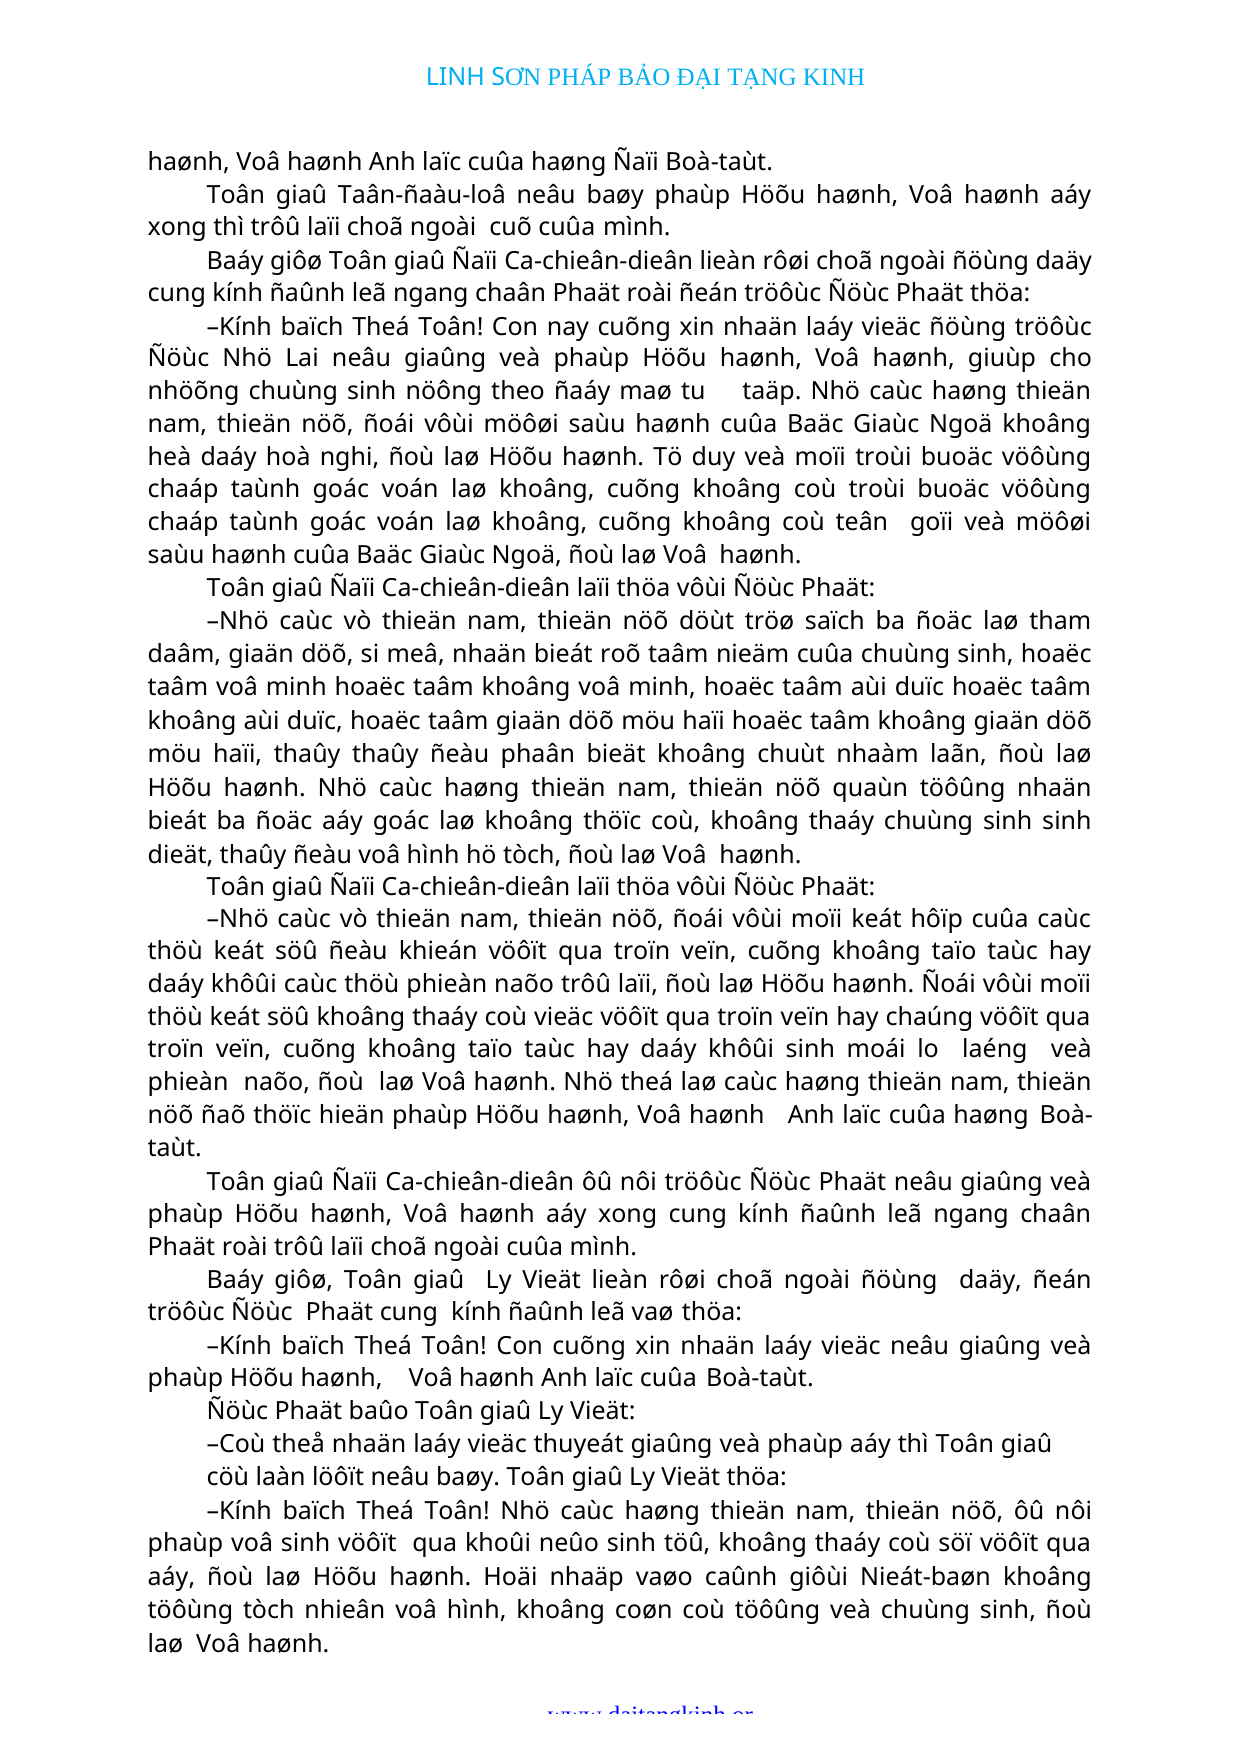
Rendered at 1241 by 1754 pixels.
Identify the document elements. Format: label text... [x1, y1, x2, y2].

text Ñöùc Phaät baûo Toân giaû Ly Vieät: [206, 1394, 1105, 1426]
text Baáy giôø Toân giaû Ñaïi Ca-chieân-dieân lieàn rôøi choã ngoài ñöùng daäy cung kính ñaûnh leã ngang chaân Phaät roài ñeán tröôùc Ñöùc Phaät thöa: [147, 243, 1093, 308]
text haønh, Voâ haønh Anh laïc cuûa haøng Ñaïi Boà-taùt. [147, 145, 1105, 177]
text Baáy giôø, Toân giaû Ly Vieät lieàn rôøi choã ngoài ñöùng daäy, ñeán tröôùc Ñöùc Phaät cung kính ñaûnh leã vaø thöa: [147, 1263, 1093, 1328]
text Toân giaû Ñaïi Ca-chieân-dieân laïi thöa vôùi Ñöùc Phaät: [206, 870, 1105, 901]
text Toân giaû Taân-ñaàu-loâ neâu baøy phaùp Höõu haønh, Voâ haønh aáy xong thì trôû laïi choã ngoài cuõ cuûa mình. [147, 177, 1093, 243]
text –Kính baïch Theá Toân! Con nay cuõng xin nhaän laáy vieäc ñöùng tröôùc Ñöùc Nhö Lai neâu giaûng veà phaùp Höõu haønh, Voâ haønh, giuùp cho nhöõng chuùng sinh nöông theo ñaáy maø tu taäp. Nhö caùc haøng thieän nam, thieän nöõ, ñoái vôùi möôøi saùu haønh cuûa Baäc Giaùc Ngoä khoâng heà daáy hoà nghi, ñoù laø Höõu haønh. Tö duy veà moïi troùi buoäc vöôùng chaáp taùnh goác voán laø khoâng, cuõng khoâng coù troùi buoäc vöôùng chaáp taùnh goác voán laø khoâng, cuõng khoâng coù teân goïi veà möôøi saùu haønh cuûa Baäc Giaùc Ngoä, ñoù laø Voâ haønh. [147, 309, 1093, 570]
text –Nhö caùc vò thieän nam, thieän nöõ döùt tröø saïch ba ñoäc laø tham daâm, giaän döõ, si meâ, nhaän bieát roõ taâm nieäm cuûa chuùng sinh, hoaëc taâm voâ minh hoaëc taâm khoâng voâ minh, hoaëc taâm aùi duïc hoaëc taâm khoâng aùi duïc, hoaëc taâm giaän döõ möu haïi hoaëc taâm khoâng giaän döõ möu haïi, thaûy thaûy ñeàu phaân bieät khoâng chuùt nhaàm laãn, ñoù laø Höõu haønh. Nhö caùc haøng thieän nam, thieän nöõ quaùn töôûng nhaän bieát ba ñoäc aáy goác laø khoâng thöïc coù, khoâng thaáy chuùng sinh sinh dieät, thaûy ñeàu voâ hình hö tòch, ñoù laø Voâ haønh. [147, 603, 1093, 870]
text –Nhö caùc vò thieän nam, thieän nöõ, ñoái vôùi moïi keát hôïp cuûa caùc thöù keát söû ñeàu khieán vöôït qua troïn veïn, cuõng khoâng taïo taùc hay daáy khôûi caùc thöù phieàn naõo trôû laïi, ñoù laø Höõu haønh. Ñoái vôùi moïi thöù keát söû khoâng thaáy coù vieäc vöôït qua troïn veïn hay chaúng vöôït qua troïn veïn, cuõng khoâng taïo taùc hay daáy khôûi sinh moái lo laéng veà phieàn naõo, ñoù laø Voâ haønh. Nhö theá laø caùc haøng thieän nam, thieän nöõ ñaõ thöïc hieän phaùp Höõu haønh, Voâ haønh Anh laïc cuûa haøng Boà-taùt. [147, 902, 1093, 1163]
text –Kính baïch Theá Toân! Con cuõng xin nhaän laáy vieäc neâu giaûng veà phaùp Höõu haønh, Voâ haønh Anh laïc cuûa Boà-taùt. [147, 1328, 1093, 1394]
text –Coù theå nhaän laáy vieäc thuyeát giaûng veà phaùp aáy thì Toân giaû cöù laàn löôït neâu baøy. Toân giaû Ly Vieät thöa: [206, 1426, 1054, 1492]
text –Kính baïch Theá Toân! Nhö caùc haøng thieän nam, thieän nöõ, ôû nôi phaùp voâ sinh vöôït qua khoûi neûo sinh töû, khoâng thaáy coù söï vöôït qua aáy, ñoù laø Höõu haønh. Hoäi nhaäp vaøo caûnh giôùi Nieát-baøn khoâng töôùng tòch nhieân voâ hình, khoâng coøn coù töôûng veà chuùng sinh, ñoù laø Voâ haønh. [147, 1492, 1093, 1659]
text Toân giaû Ñaïi Ca-chieân-dieân laïi thöa vôùi Ñöùc Phaät: [206, 571, 1105, 603]
text Toân giaû Ñaïi Ca-chieân-dieân ôû nôi tröôùc Ñöùc Phaät neâu giaûng veà phaùp Höõu haønh, Voâ haønh aáy xong cung kính ñaûnh leã ngang chaân Phaät roài trôû laïi choã ngoài cuûa mình. [147, 1164, 1093, 1262]
